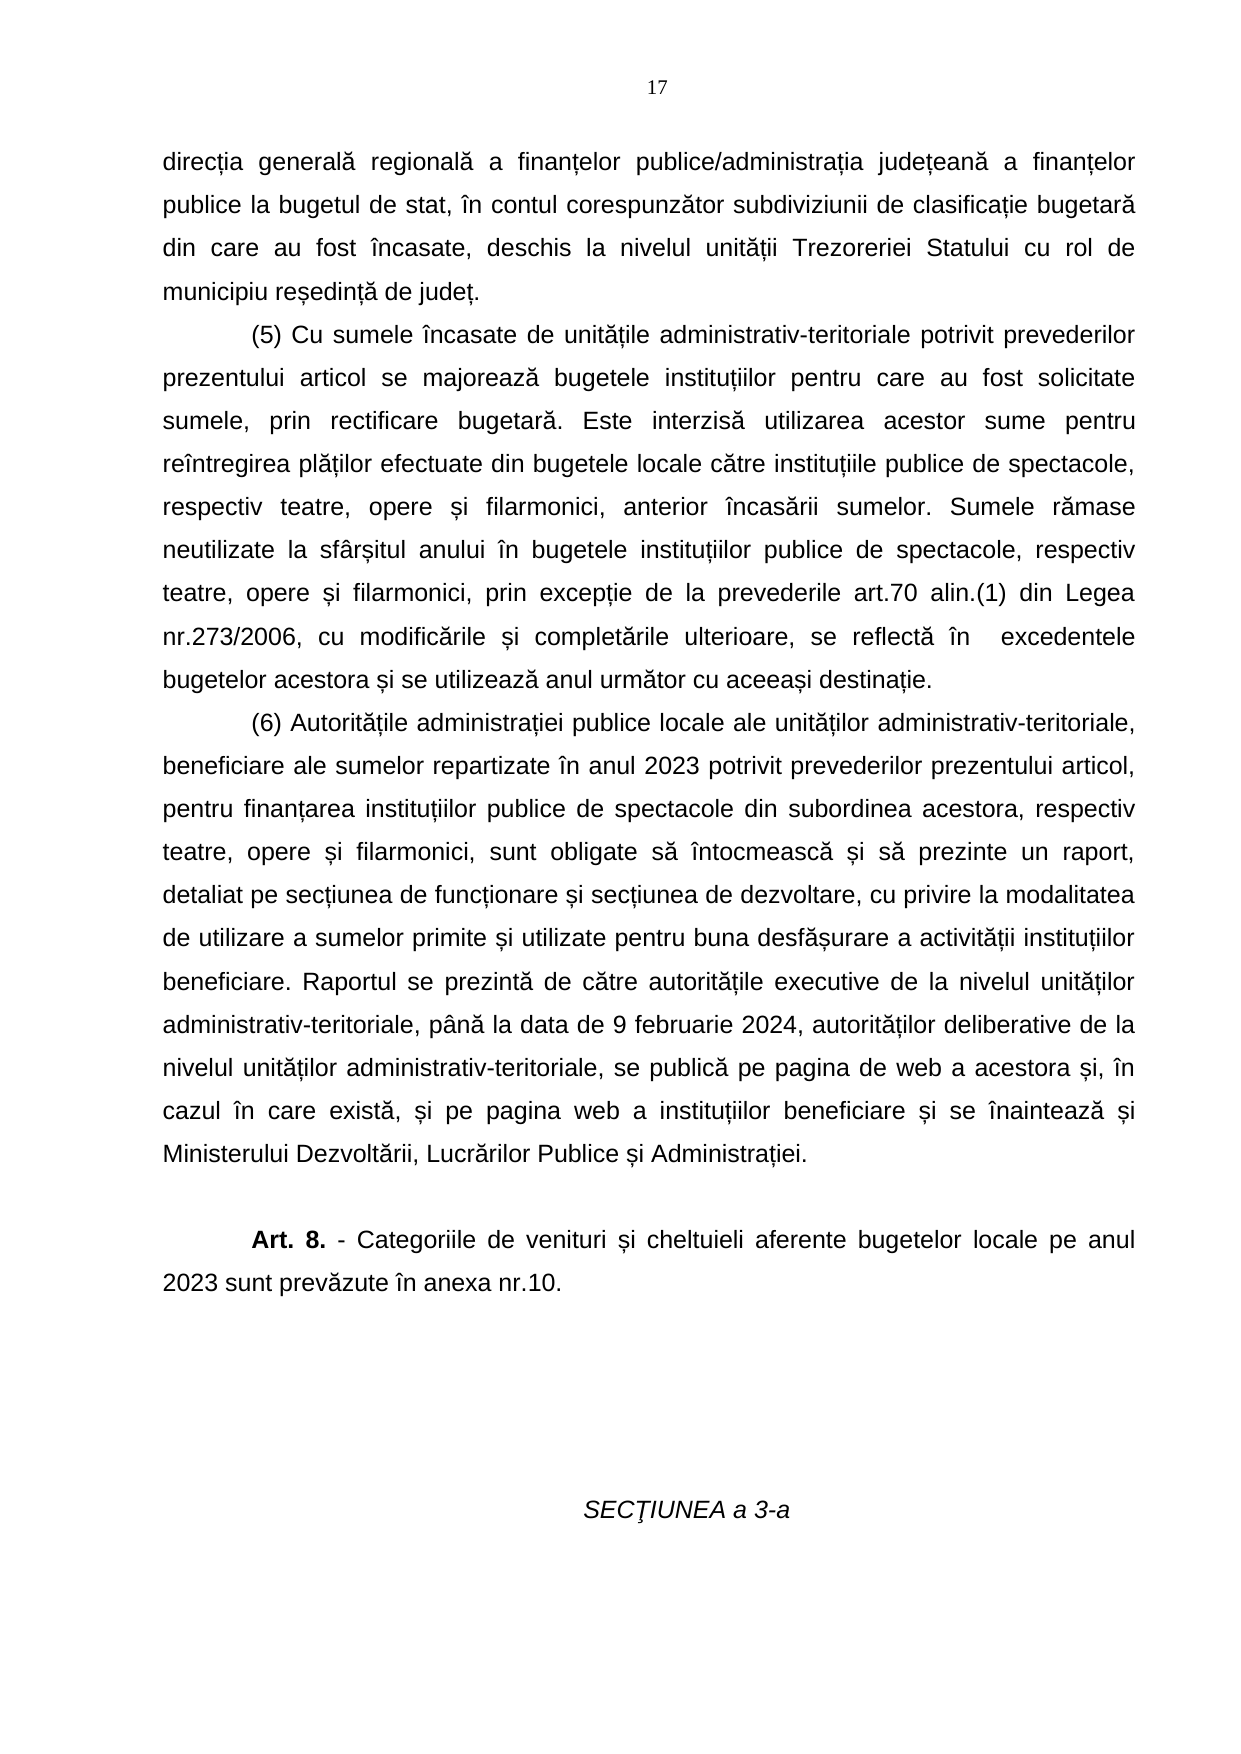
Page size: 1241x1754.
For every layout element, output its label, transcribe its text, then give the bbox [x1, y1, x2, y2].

text (5) Cu sumele încasate de unitățile administrativ-teritoriale potrivit prevederilor prezentului articol se majorează bugetele instituțiilor pentru care au fost solicitate sumele, prin rectificare bugetară. Este interzisă utilizarea acestor sume pentru reîntregirea plăților efectuate din bugetele locale către instituțiile publice de spectacole, respectiv teatre, opere și filarmonici, anterior încasării sumelor. Sumele rămase neutilizate la sfârșitul anului în bugetele instituțiilor publice de spectacole, respectiv teatre, opere și filarmonici, prin excepție de la prevederile art.70 alin.(1) din Legea nr.273/2006, cu modificările și completările ulterioare, se reflectă în excedentele bugetelor acestora și se utilizează anul următor cu aceeași destinație. [162, 320, 1137, 693]
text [162, 147, 1137, 305]
text SECŢIUNEA a 3-a [162, 1484, 1137, 1527]
text (6) Autoritățile administrației publice locale ale unităților administrativ-teritoriale, beneficiare ale sumelor repartizate în anul 2023 potrivit prevederilor prezentului articol, pentru finanțarea instituțiilor publice de spectacole din subordinea acestora, respectiv teatre, opere și filarmonici, sunt obligate să întocmească și să prezinte un raport, detaliat pe secțiunea de funcționare și secțiunea de dezvoltare, cu privire la modalitatea de utilizare a sumelor primite și utilizate pentru buna desfășurare a activității instituțiilor beneficiare. Raportul se prezintă de către autoritățile executive de la nivelul unităților administrativ-teritoriale, până la data de 9 februarie 2024, autorităților deliberative de la nivelul unităților administrativ-teritoriale, se publică pe pagina de web a acestora și, în cazul în care există, și pe pagina web a instituțiilor beneficiare și se înaintează și Ministerului Dezvoltării, Lucrărilor Publice și Administrației. [162, 708, 1137, 1168]
text Art. 8. - Categoriile de venituri și cheltuieli aferente bugetelor locale pe anul 2023 sunt prevăzute în anexa nr.10. [162, 1225, 1137, 1297]
